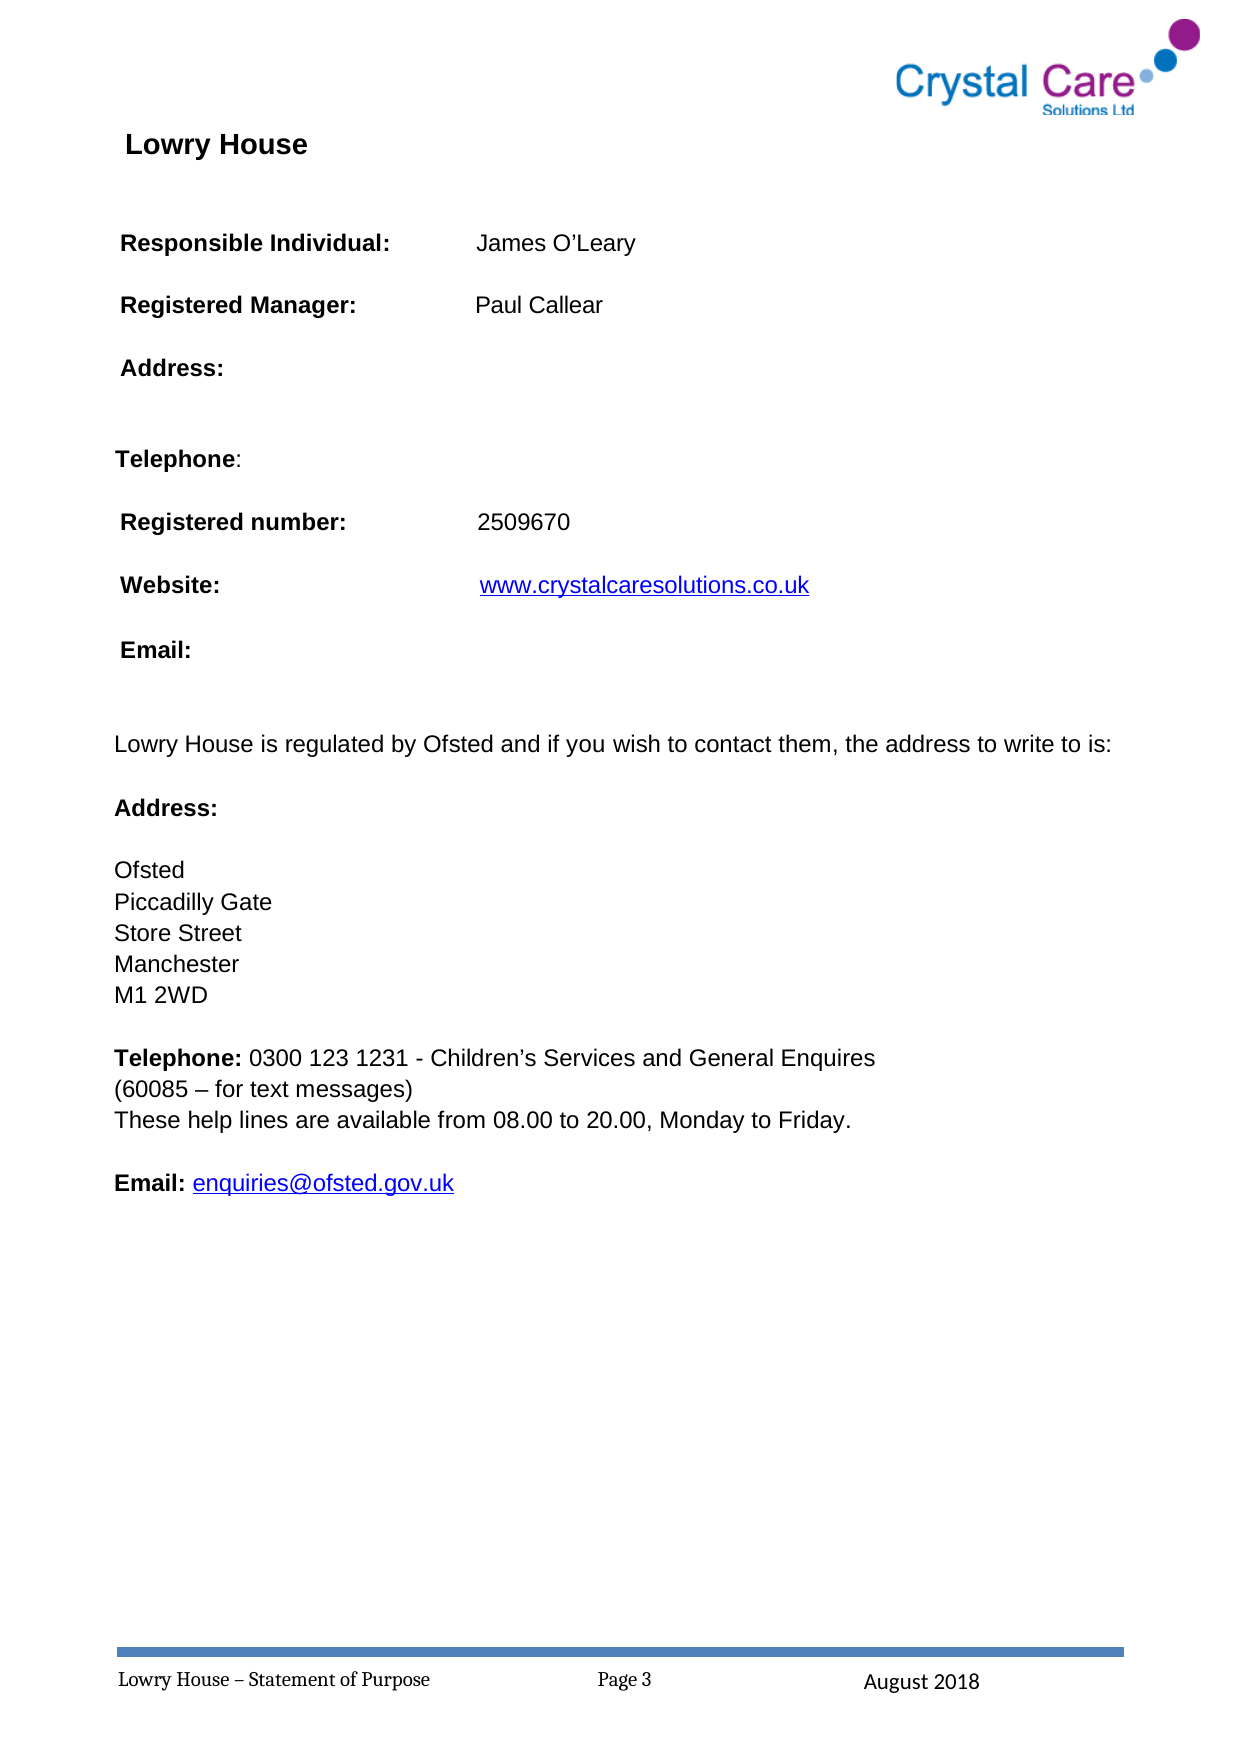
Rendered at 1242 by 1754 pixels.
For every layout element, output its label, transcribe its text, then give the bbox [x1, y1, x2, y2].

text Lowry House [117, 129, 1139, 161]
text Telephone: [102, 442, 1139, 473]
text Telephone: 0300 123 1231 - Children’s Services and General Enquires [114, 1041, 1139, 1072]
text Address: [114, 792, 307, 823]
text These help lines are available from 08.00 to 20.00, Monday to Friday. [114, 1104, 1139, 1135]
text Ofsted [114, 854, 307, 885]
text Piccadilly Gate Store Street Manchester [114, 885, 307, 979]
text Responsible Individual: James O’Leary [120, 226, 1139, 257]
text Website: www.crystalcaresolutions.co.uk [120, 568, 1139, 599]
text Email: [120, 633, 1139, 664]
text Address: [120, 352, 1122, 383]
text Email: enquiries@ofsted.gov.uk [114, 1166, 1139, 1197]
text (60085 – for text messages) [114, 1073, 1139, 1104]
picture [896, 19, 1199, 114]
text Lowry House is regulated by Ofsted and if you wish to contact them, the address to write to is: [114, 728, 1120, 759]
text Registered Manager: Paul Callear [120, 289, 1139, 320]
text M1 2WD [114, 979, 1139, 1010]
text Registered number: 2509670 [120, 505, 1139, 536]
